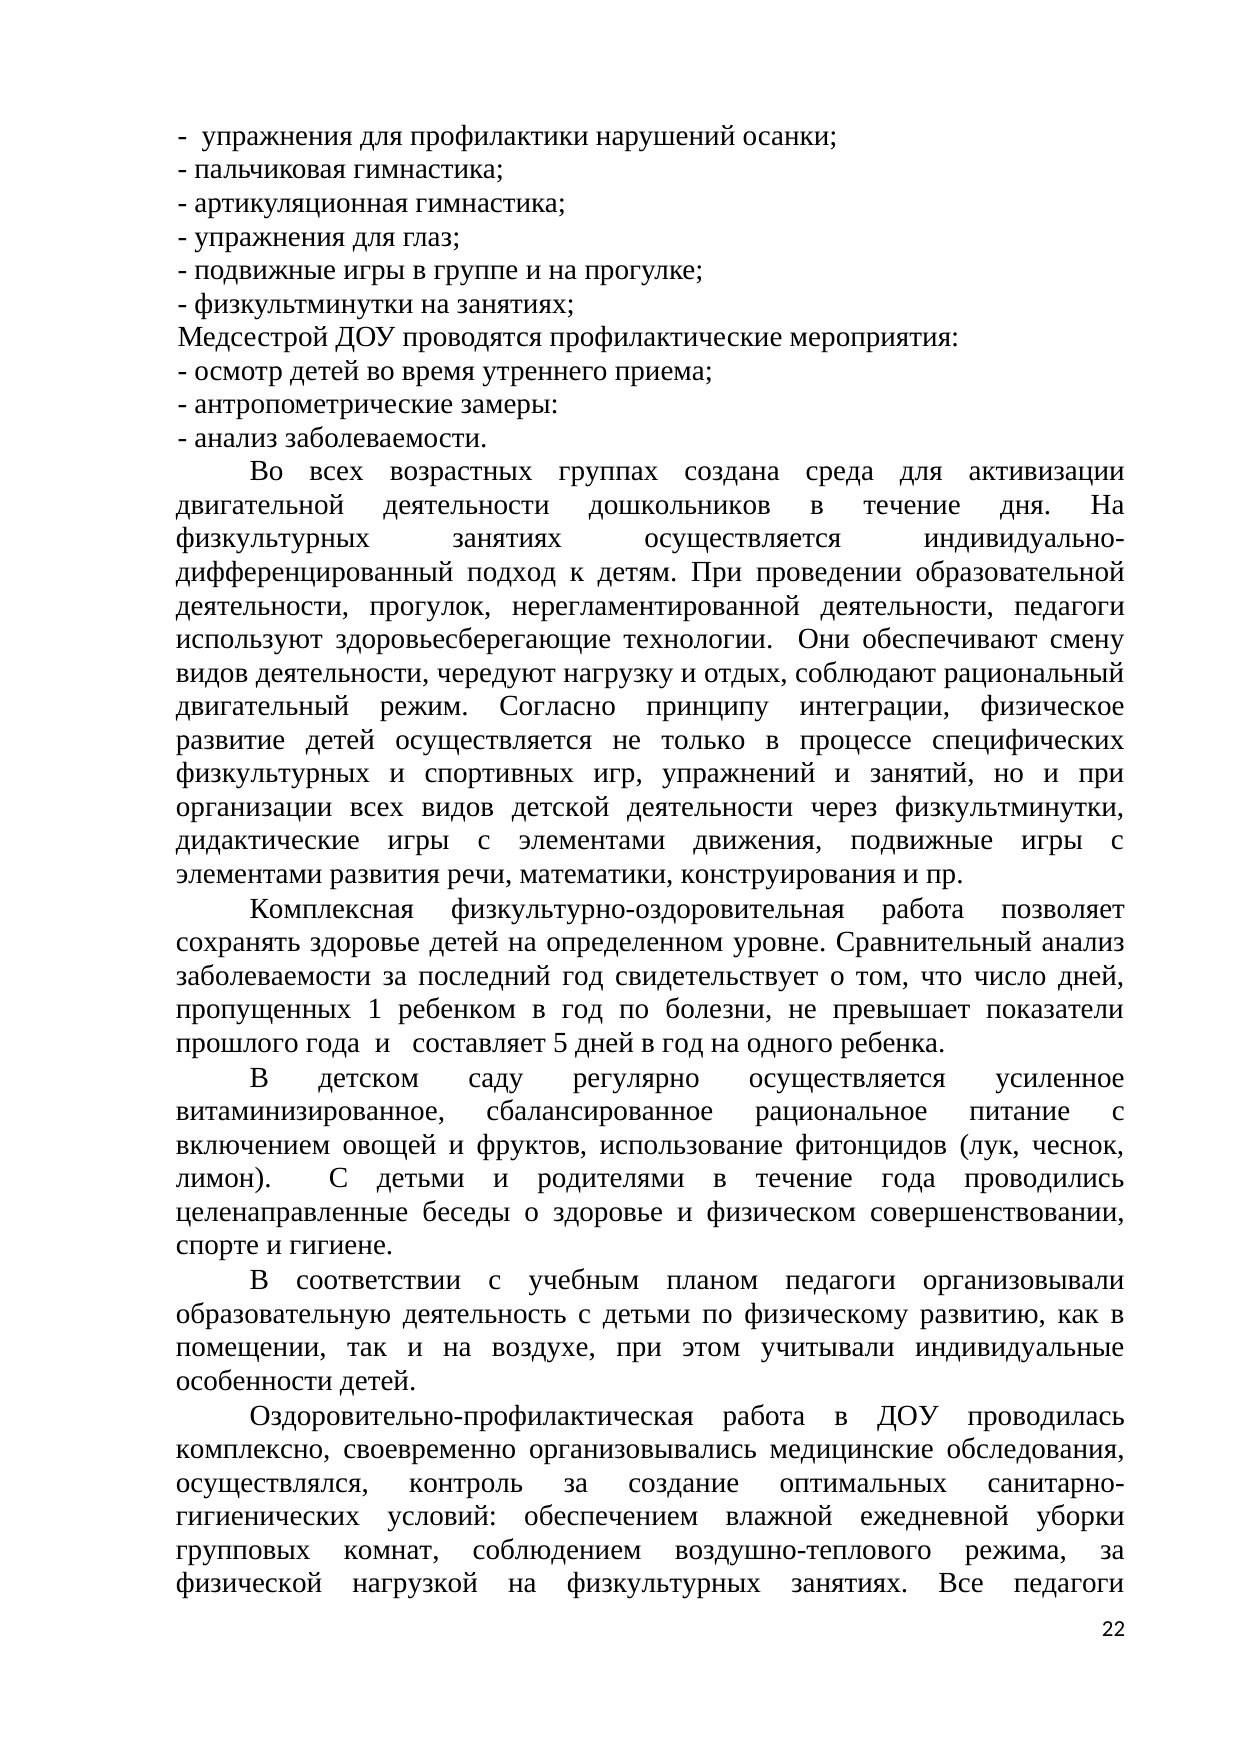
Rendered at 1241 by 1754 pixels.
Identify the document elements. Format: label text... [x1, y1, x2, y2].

text Комплексная физкультурно-оздоровительная работа позволяет сохранять здоровье детей на определенном уровне. Сравнительный анализ заболеваемости за последний год свидетельствует о том, что число дней, пропущенных 1 ребенком в год по болезни, не превышает показатели прошлого года и составляет 5 дней в год на одного ребенка. [176, 891, 1125, 1058]
text - осмотр детей во время утреннего приема; [177, 353, 1167, 386]
text - анализ заболеваемости. [177, 420, 1167, 453]
text - антропометрические замеры: [177, 386, 1167, 420]
text - физкультминутки на занятиях; [177, 286, 1167, 319]
text - упражнения для глаз; [177, 219, 1167, 252]
text - упражнения для профилактики нарушений осанки; [177, 118, 1167, 152]
text Медсестрой ДОУ проводятся профилактические мероприятия: [177, 319, 1167, 353]
text - артикуляционная гимнастика; [177, 185, 1167, 219]
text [176, 1398, 1125, 1599]
text В соответствии с учебным планом педагоги организовывали образовательную деятельность с детьми по физическому развитию, как в помещении, так и на воздухе, при этом учитывали индивидуальные особенности детей. [176, 1262, 1125, 1396]
text В детском саду регулярно осуществляется усиленное витаминизированное, сбалансированное рациональное питание с включением овощей и фруктов, использование фитонцидов (лук, чеснок, лимон). С детьми и родителями в течение года проводились целенаправленные беседы о здоровье и физическом совершенствовании, спорте и гигиене. [176, 1060, 1125, 1261]
text - подвижные игры в группе и на прогулке; [177, 252, 1167, 286]
text Во всех возрастных группах создана среда для активизации двигательной деятельности дошкольников в течение дня. На физкультурных занятиях осуществляется индивидуально-дифференцированный подход к детям. При проведении образовательной деятельности, прогулок, нерегламентированной деятельности, педагоги используют здоровьесберегающие технологии. Они обеспечивают смену видов деятельности, чередуют нагрузку и отдых, соблюдают рациональный двигательный режим. Согласно принципу интеграции, физическое развитие детей осуществляется не только в процессе специфических физкультурных и спортивных игр, упражнений и занятий, но и при организации всех видов детской деятельности через физкультминутки, дидактические игры с элементами движения, подвижные игры с элементами развития речи, математики, конструирования и пр. [176, 453, 1125, 889]
text - пальчиковая гимнастика; [177, 152, 1167, 185]
